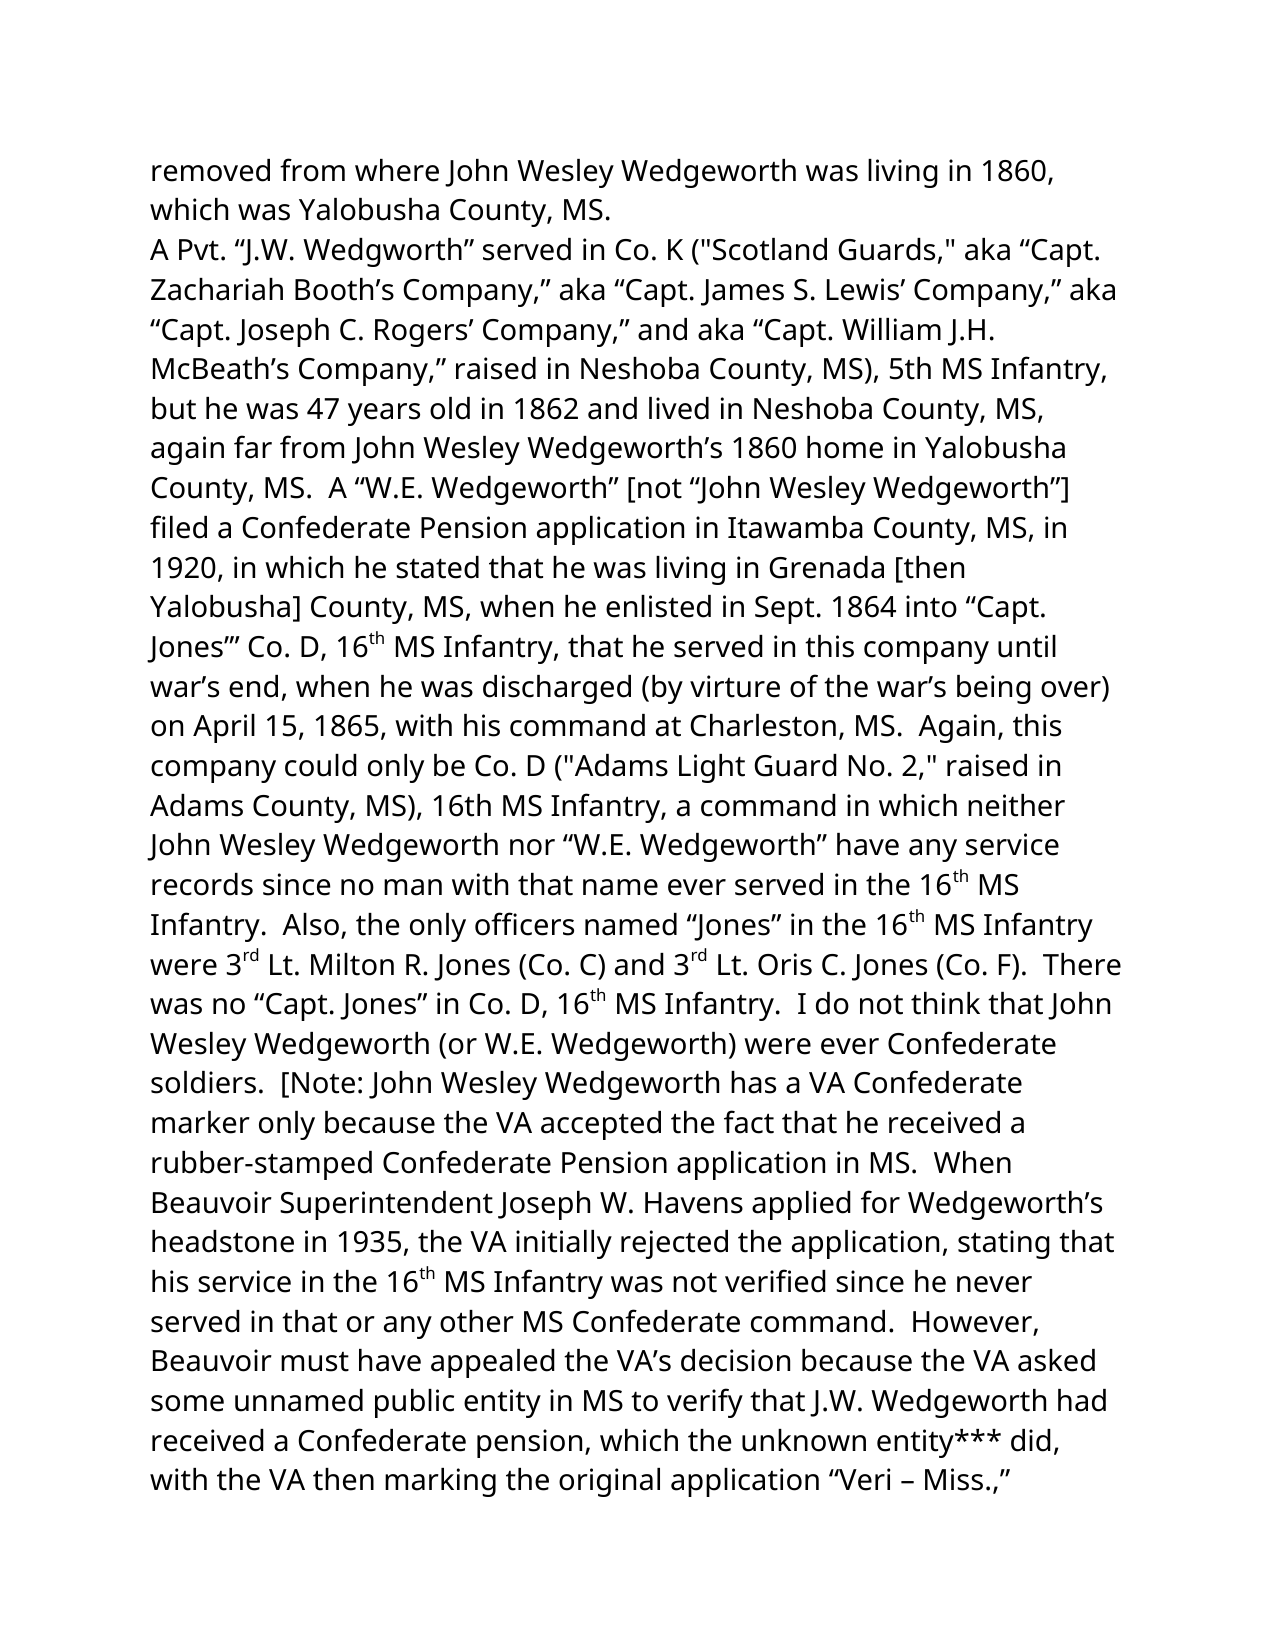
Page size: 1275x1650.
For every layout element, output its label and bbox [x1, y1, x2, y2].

text [150, 229, 1125, 1499]
text [150, 150, 1125, 229]
